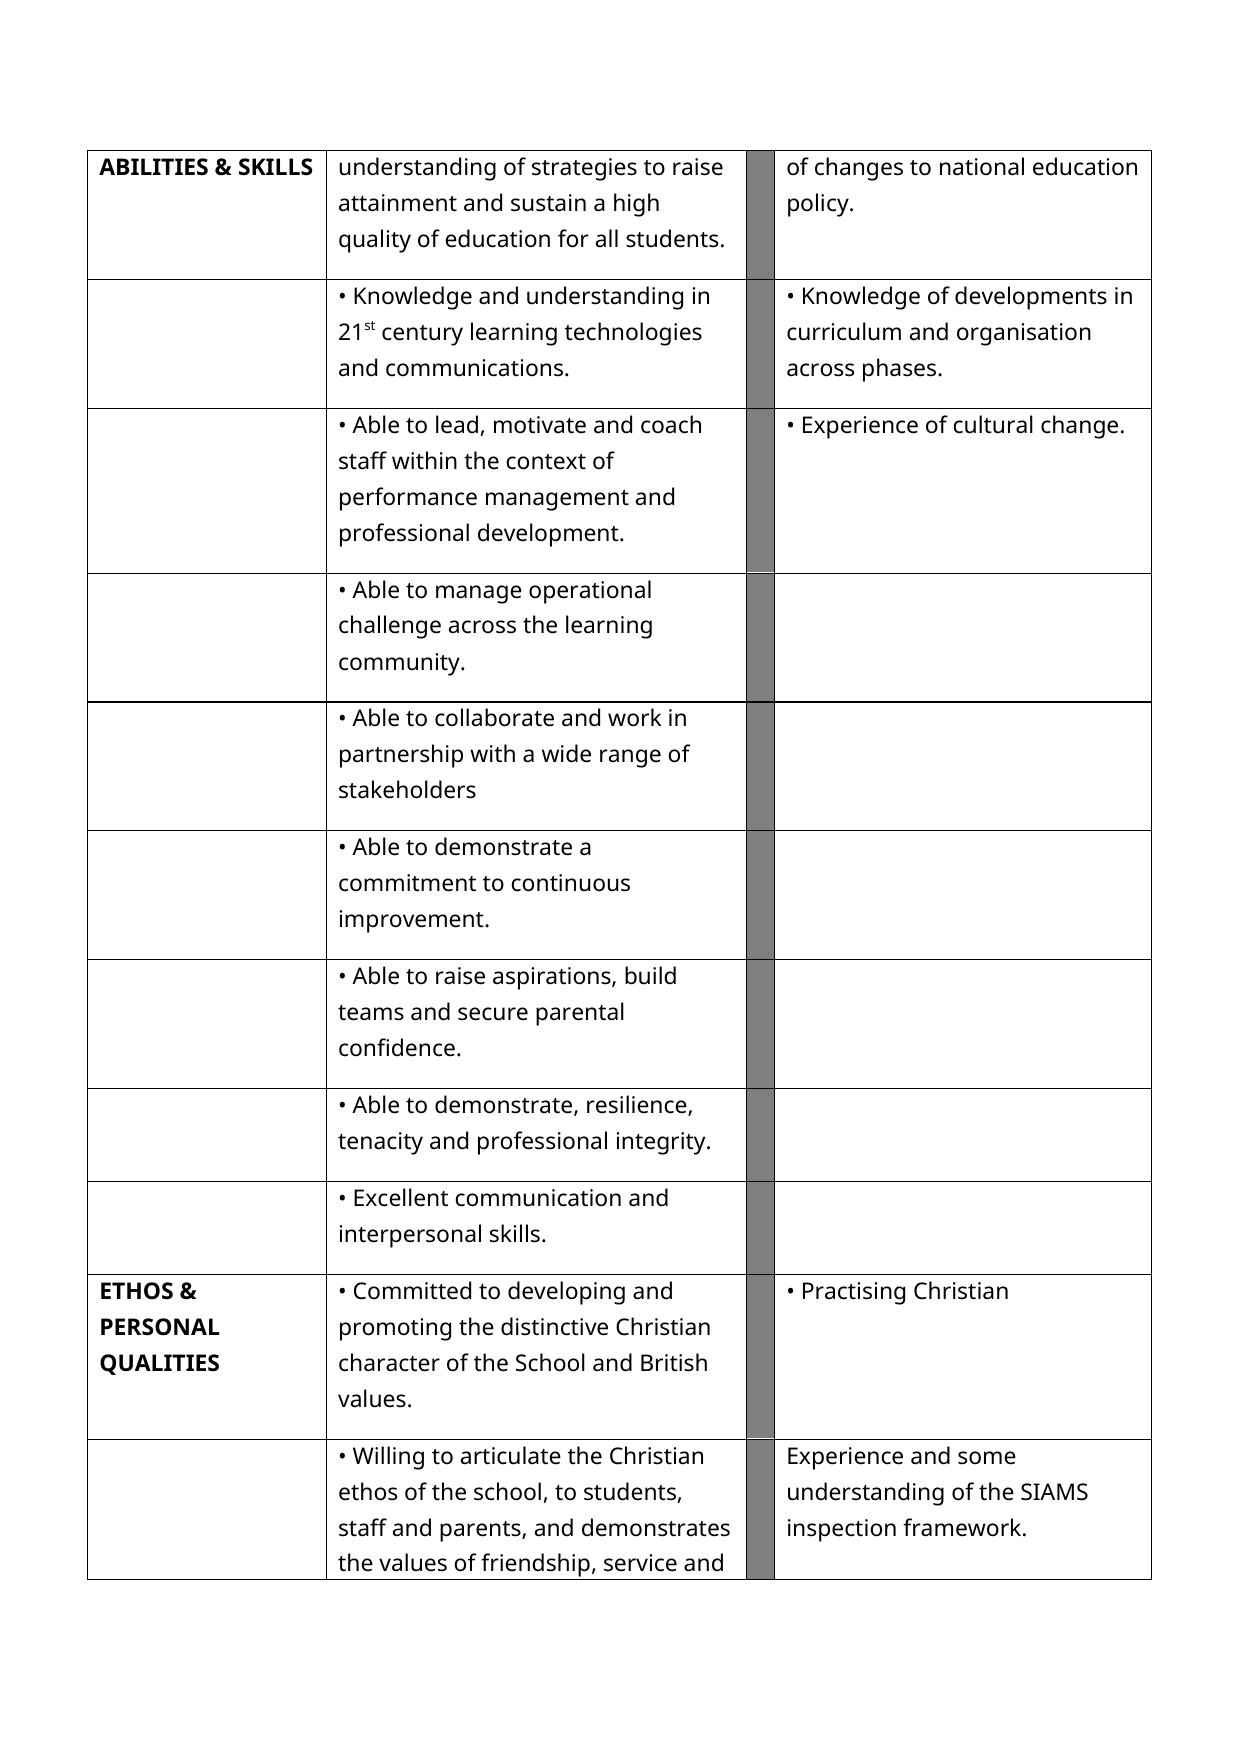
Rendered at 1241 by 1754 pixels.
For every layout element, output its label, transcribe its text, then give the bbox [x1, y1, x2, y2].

table_cell • Able to lead, motivate and coach staff within the context of performance management and professional development. [327, 409, 746, 572]
table_cell • Experience of cultural change. [775, 409, 1151, 572]
table_cell • Committed to developing and promoting the distinctive Christian character of the School and British values. [327, 1275, 746, 1438]
table_cell • Able to demonstrate a commitment to continuous improvement. [327, 831, 746, 959]
table_cell • Able to raise aspirations, build teams and secure parental confidence. [327, 960, 746, 1088]
table_cell • Able to manage operational challenge across the learning community. [327, 574, 746, 701]
table_cell [747, 574, 774, 701]
table_cell [775, 960, 1151, 1088]
table_cell [747, 703, 774, 830]
table_cell [775, 1182, 1151, 1274]
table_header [775, 151, 1151, 279]
table_cell [747, 1182, 774, 1274]
table_cell [747, 280, 774, 408]
table_cell • Practising Christian [775, 1275, 1151, 1438]
table_cell [88, 703, 326, 830]
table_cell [327, 1440, 746, 1579]
table_cell ETHOS & PERSONAL QUALITIES [88, 1275, 326, 1438]
table_cell [775, 831, 1151, 959]
table_cell [747, 1440, 774, 1579]
table_cell [775, 703, 1151, 830]
table_cell [747, 831, 774, 959]
table_cell [88, 960, 326, 1088]
table_cell [747, 409, 774, 572]
table_cell [88, 1089, 326, 1181]
table_cell • Able to collaborate and work in partnership with a wide range of stakeholders [327, 703, 746, 830]
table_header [327, 151, 746, 279]
table_header [747, 151, 774, 279]
table_cell [88, 574, 326, 701]
table_cell [775, 1089, 1151, 1181]
table_cell • Knowledge of developments in curriculum and organisation across phases. [775, 280, 1151, 408]
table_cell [775, 1440, 1151, 1579]
table_cell • Knowledge and understanding in 21st century learning technologies and communications. [327, 280, 746, 408]
table_cell [775, 574, 1151, 701]
table_cell [88, 280, 326, 408]
table_cell • Able to demonstrate, resilience, tenacity and professional integrity. [327, 1089, 746, 1181]
table_cell [747, 1089, 774, 1181]
table_cell [88, 1440, 326, 1579]
table_cell [88, 1182, 326, 1274]
table_cell [88, 831, 326, 959]
table_cell [88, 409, 326, 572]
table_cell • Excellent communication and interpersonal skills. [327, 1182, 746, 1274]
table_cell [747, 1275, 774, 1438]
table_cell [747, 960, 774, 1088]
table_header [88, 151, 326, 279]
